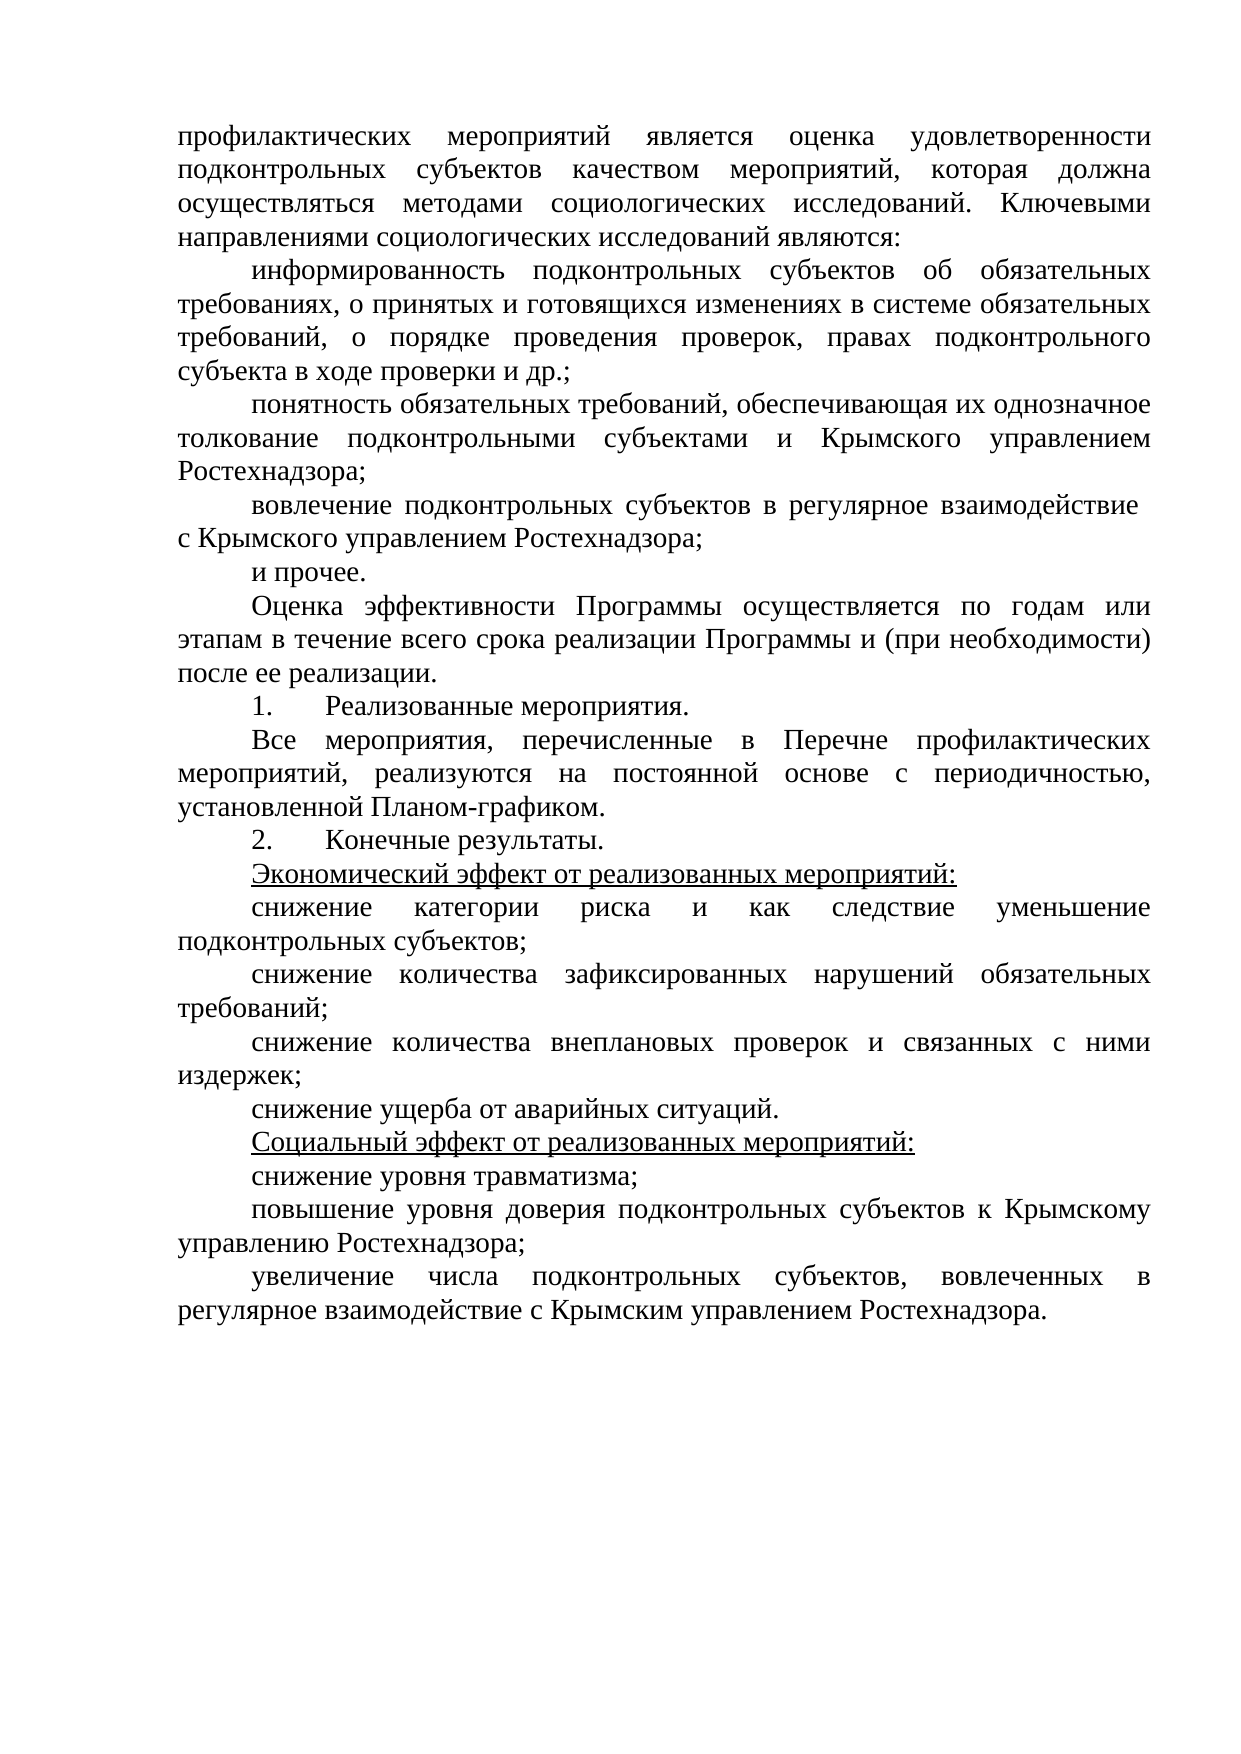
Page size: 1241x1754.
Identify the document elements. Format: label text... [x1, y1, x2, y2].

text повышение уровня доверия подконтрольных субъектов к Крымскому управлению Ростехнадзора; [177, 1191, 1152, 1258]
text Все мероприятия, перечисленные в Перечне профилактических мероприятий, реализуются на постоянной основе с периодичностью, установленной Планом-графиком. [177, 722, 1152, 822]
text снижение уровня травматизма; [177, 1158, 1152, 1191]
text увеличение числа подконтрольных субъектов, вовлеченных в регулярное взаимодействие с Крымским управлением Ростехнадзора. [177, 1258, 1152, 1326]
list Реализованные мероприятия. [177, 688, 1152, 722]
text понятность обязательных требований, обеспечивающая их однозначное толкование подконтрольными субъектами и Крымского управлением Ростехнадзора; [177, 386, 1152, 487]
text Оценка эффективности Программы осуществляется по годам или этапам в течение всего срока реализации Программы и (при необходимости) после ее реализации. [177, 588, 1152, 688]
text Экономический эффект от реализованных мероприятий: [177, 856, 1152, 889]
text снижение количества внеплановых проверок и связанных с ними издержек; [177, 1024, 1152, 1091]
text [177, 118, 1152, 252]
text вовлечение подконтрольных субъектов в регулярное взаимодействие с Крымского управлением Ростехнадзора; [177, 487, 1152, 554]
text и прочее. [177, 554, 1152, 588]
text информированность подконтрольных субъектов об обязательных требованиях, о принятых и готовящихся изменениях в системе обязательных требований, о порядке проведения проверок, правах подконтрольного субъекта в ходе проверки и др.; [177, 252, 1152, 386]
text снижение количества зафиксированных нарушений обязательных требований; [177, 957, 1152, 1024]
text Социальный эффект от реализованных мероприятий: [177, 1124, 1152, 1158]
text снижение ущерба от аварийных ситуаций. [177, 1091, 1152, 1124]
text снижение категории риска и как следствие уменьшение подконтрольных субъектов; [177, 889, 1152, 957]
list Конечные результаты. [177, 822, 1152, 856]
